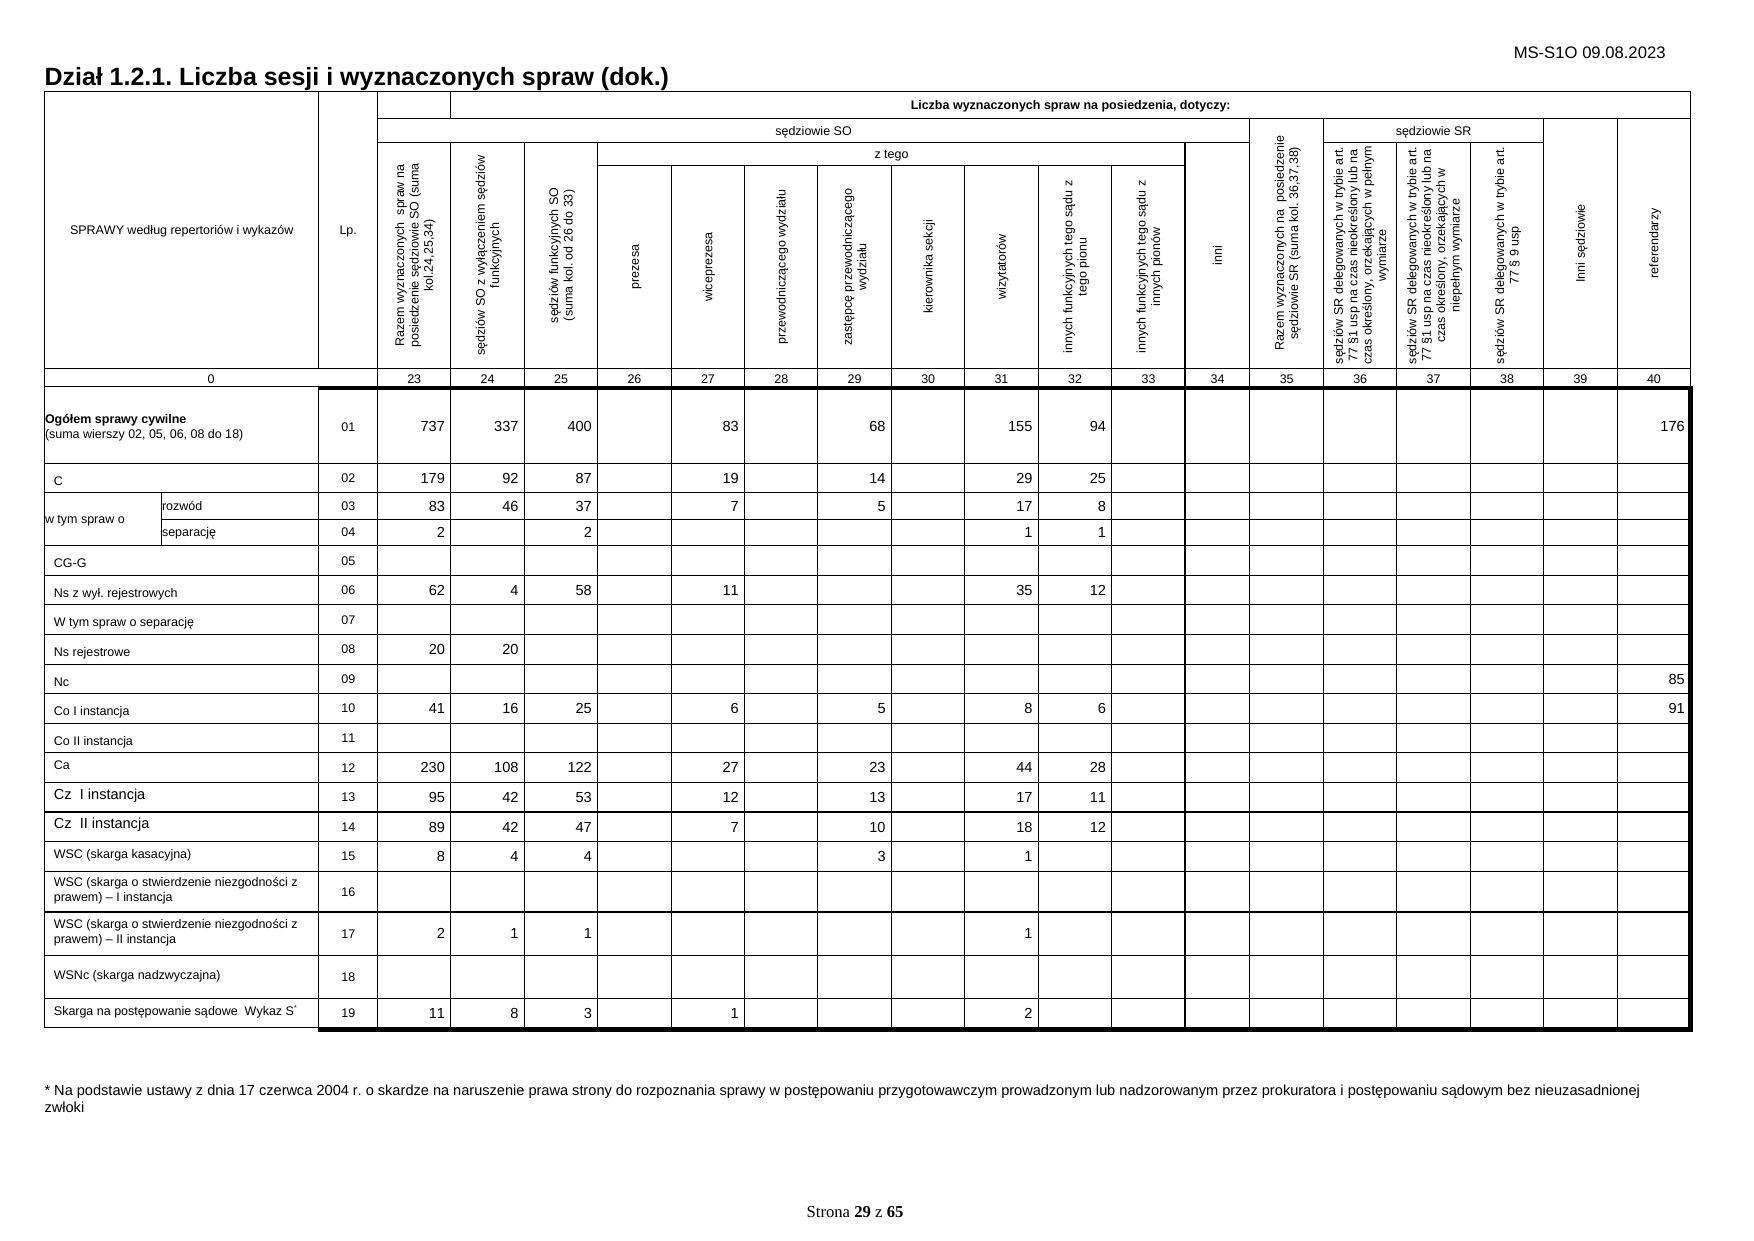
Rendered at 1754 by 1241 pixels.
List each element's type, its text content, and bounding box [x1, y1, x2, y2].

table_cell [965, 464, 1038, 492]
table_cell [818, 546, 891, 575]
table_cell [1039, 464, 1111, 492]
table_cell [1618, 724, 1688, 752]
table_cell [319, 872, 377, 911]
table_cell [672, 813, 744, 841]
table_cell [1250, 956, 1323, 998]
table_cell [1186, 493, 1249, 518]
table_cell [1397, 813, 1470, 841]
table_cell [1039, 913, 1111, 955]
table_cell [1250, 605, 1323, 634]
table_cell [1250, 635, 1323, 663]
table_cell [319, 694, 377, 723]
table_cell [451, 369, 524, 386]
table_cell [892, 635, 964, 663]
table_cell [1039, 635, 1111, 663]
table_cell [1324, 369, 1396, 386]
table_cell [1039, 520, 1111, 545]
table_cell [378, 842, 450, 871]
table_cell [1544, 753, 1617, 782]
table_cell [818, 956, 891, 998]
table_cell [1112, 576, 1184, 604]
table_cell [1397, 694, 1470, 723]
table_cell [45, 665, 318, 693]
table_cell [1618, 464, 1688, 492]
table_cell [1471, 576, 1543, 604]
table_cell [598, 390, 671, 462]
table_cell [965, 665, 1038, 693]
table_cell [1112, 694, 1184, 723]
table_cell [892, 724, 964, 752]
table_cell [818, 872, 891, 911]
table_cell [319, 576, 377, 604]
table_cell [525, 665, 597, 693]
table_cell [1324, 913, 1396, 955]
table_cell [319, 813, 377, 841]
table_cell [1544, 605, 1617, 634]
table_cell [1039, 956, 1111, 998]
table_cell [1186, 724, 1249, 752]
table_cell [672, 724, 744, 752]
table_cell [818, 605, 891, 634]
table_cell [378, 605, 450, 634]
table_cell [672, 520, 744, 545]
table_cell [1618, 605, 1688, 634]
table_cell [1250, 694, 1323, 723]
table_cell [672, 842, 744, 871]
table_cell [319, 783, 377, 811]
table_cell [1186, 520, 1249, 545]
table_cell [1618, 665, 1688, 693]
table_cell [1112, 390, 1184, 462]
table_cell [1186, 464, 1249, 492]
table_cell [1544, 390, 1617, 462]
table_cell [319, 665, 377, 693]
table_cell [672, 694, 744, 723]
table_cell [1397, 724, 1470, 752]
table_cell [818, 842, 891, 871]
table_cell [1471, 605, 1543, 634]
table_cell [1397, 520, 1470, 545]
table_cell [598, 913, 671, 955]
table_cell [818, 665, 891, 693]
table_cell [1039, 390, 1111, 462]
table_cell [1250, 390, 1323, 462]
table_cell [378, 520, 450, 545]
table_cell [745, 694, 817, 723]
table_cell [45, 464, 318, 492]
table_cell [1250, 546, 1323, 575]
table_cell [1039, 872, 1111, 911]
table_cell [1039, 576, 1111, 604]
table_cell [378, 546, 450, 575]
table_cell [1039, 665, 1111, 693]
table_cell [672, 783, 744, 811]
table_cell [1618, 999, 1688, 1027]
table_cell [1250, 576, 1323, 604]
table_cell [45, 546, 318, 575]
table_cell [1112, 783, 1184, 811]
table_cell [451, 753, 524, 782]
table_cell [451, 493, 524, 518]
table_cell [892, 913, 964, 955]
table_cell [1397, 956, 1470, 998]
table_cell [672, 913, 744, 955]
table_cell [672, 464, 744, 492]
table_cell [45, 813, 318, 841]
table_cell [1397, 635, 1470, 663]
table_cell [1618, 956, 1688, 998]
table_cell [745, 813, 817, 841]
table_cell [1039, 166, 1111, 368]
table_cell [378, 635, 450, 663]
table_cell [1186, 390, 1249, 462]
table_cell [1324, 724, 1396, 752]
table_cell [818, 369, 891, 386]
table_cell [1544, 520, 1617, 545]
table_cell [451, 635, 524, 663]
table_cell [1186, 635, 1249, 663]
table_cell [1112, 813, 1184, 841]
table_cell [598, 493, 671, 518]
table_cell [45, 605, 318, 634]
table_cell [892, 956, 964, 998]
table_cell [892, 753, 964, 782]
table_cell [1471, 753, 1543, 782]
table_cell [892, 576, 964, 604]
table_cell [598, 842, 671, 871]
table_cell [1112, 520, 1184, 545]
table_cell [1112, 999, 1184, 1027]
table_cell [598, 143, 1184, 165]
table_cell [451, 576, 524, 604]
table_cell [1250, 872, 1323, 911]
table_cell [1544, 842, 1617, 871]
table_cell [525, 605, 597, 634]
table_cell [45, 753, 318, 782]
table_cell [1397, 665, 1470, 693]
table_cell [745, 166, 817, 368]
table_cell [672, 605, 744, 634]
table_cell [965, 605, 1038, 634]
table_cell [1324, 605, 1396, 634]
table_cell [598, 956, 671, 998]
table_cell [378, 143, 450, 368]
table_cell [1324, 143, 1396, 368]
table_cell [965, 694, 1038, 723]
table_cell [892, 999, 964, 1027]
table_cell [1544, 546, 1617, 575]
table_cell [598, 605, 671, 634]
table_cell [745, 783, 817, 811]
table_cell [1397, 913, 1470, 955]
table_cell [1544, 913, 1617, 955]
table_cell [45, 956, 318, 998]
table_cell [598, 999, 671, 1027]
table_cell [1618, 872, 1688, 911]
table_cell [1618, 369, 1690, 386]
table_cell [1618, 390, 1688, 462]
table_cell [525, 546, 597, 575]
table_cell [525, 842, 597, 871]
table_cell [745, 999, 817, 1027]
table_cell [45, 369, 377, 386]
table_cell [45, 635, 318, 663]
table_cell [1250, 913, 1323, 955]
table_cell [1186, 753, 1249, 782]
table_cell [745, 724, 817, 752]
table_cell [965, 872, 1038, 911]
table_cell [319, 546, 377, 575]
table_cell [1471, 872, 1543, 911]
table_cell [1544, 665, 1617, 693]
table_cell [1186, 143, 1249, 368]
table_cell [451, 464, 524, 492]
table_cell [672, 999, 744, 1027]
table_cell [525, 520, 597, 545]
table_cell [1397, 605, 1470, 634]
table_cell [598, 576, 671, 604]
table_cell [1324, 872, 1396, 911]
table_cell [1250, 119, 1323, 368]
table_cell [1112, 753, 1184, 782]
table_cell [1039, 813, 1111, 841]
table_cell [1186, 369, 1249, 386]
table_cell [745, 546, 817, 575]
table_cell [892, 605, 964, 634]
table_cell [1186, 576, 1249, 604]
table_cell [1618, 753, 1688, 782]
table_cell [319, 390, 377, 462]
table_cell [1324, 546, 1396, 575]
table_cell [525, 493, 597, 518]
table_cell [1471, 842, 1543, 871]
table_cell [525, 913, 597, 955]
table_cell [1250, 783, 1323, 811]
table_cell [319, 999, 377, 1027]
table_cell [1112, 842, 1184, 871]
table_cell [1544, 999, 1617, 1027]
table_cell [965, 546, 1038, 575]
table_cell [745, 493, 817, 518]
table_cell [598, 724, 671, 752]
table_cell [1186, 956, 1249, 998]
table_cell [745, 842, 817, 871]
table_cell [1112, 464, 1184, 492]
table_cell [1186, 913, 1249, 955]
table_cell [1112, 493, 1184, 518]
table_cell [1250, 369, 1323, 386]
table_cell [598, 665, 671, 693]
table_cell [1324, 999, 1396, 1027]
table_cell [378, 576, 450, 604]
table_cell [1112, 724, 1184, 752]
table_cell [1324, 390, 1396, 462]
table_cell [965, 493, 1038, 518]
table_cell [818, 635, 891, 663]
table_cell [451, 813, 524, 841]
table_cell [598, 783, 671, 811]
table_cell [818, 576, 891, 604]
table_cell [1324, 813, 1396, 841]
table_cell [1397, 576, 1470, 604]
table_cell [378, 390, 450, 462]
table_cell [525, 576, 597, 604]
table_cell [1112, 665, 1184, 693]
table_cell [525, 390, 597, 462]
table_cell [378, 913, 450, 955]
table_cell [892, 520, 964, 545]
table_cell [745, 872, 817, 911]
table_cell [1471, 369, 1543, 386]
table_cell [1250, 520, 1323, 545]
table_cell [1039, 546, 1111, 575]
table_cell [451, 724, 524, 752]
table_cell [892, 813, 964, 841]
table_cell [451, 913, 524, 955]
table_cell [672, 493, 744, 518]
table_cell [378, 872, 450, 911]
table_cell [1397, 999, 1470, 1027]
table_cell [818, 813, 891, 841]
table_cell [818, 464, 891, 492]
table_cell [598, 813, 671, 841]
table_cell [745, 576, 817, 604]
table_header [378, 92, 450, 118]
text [44, 1082, 1665, 1116]
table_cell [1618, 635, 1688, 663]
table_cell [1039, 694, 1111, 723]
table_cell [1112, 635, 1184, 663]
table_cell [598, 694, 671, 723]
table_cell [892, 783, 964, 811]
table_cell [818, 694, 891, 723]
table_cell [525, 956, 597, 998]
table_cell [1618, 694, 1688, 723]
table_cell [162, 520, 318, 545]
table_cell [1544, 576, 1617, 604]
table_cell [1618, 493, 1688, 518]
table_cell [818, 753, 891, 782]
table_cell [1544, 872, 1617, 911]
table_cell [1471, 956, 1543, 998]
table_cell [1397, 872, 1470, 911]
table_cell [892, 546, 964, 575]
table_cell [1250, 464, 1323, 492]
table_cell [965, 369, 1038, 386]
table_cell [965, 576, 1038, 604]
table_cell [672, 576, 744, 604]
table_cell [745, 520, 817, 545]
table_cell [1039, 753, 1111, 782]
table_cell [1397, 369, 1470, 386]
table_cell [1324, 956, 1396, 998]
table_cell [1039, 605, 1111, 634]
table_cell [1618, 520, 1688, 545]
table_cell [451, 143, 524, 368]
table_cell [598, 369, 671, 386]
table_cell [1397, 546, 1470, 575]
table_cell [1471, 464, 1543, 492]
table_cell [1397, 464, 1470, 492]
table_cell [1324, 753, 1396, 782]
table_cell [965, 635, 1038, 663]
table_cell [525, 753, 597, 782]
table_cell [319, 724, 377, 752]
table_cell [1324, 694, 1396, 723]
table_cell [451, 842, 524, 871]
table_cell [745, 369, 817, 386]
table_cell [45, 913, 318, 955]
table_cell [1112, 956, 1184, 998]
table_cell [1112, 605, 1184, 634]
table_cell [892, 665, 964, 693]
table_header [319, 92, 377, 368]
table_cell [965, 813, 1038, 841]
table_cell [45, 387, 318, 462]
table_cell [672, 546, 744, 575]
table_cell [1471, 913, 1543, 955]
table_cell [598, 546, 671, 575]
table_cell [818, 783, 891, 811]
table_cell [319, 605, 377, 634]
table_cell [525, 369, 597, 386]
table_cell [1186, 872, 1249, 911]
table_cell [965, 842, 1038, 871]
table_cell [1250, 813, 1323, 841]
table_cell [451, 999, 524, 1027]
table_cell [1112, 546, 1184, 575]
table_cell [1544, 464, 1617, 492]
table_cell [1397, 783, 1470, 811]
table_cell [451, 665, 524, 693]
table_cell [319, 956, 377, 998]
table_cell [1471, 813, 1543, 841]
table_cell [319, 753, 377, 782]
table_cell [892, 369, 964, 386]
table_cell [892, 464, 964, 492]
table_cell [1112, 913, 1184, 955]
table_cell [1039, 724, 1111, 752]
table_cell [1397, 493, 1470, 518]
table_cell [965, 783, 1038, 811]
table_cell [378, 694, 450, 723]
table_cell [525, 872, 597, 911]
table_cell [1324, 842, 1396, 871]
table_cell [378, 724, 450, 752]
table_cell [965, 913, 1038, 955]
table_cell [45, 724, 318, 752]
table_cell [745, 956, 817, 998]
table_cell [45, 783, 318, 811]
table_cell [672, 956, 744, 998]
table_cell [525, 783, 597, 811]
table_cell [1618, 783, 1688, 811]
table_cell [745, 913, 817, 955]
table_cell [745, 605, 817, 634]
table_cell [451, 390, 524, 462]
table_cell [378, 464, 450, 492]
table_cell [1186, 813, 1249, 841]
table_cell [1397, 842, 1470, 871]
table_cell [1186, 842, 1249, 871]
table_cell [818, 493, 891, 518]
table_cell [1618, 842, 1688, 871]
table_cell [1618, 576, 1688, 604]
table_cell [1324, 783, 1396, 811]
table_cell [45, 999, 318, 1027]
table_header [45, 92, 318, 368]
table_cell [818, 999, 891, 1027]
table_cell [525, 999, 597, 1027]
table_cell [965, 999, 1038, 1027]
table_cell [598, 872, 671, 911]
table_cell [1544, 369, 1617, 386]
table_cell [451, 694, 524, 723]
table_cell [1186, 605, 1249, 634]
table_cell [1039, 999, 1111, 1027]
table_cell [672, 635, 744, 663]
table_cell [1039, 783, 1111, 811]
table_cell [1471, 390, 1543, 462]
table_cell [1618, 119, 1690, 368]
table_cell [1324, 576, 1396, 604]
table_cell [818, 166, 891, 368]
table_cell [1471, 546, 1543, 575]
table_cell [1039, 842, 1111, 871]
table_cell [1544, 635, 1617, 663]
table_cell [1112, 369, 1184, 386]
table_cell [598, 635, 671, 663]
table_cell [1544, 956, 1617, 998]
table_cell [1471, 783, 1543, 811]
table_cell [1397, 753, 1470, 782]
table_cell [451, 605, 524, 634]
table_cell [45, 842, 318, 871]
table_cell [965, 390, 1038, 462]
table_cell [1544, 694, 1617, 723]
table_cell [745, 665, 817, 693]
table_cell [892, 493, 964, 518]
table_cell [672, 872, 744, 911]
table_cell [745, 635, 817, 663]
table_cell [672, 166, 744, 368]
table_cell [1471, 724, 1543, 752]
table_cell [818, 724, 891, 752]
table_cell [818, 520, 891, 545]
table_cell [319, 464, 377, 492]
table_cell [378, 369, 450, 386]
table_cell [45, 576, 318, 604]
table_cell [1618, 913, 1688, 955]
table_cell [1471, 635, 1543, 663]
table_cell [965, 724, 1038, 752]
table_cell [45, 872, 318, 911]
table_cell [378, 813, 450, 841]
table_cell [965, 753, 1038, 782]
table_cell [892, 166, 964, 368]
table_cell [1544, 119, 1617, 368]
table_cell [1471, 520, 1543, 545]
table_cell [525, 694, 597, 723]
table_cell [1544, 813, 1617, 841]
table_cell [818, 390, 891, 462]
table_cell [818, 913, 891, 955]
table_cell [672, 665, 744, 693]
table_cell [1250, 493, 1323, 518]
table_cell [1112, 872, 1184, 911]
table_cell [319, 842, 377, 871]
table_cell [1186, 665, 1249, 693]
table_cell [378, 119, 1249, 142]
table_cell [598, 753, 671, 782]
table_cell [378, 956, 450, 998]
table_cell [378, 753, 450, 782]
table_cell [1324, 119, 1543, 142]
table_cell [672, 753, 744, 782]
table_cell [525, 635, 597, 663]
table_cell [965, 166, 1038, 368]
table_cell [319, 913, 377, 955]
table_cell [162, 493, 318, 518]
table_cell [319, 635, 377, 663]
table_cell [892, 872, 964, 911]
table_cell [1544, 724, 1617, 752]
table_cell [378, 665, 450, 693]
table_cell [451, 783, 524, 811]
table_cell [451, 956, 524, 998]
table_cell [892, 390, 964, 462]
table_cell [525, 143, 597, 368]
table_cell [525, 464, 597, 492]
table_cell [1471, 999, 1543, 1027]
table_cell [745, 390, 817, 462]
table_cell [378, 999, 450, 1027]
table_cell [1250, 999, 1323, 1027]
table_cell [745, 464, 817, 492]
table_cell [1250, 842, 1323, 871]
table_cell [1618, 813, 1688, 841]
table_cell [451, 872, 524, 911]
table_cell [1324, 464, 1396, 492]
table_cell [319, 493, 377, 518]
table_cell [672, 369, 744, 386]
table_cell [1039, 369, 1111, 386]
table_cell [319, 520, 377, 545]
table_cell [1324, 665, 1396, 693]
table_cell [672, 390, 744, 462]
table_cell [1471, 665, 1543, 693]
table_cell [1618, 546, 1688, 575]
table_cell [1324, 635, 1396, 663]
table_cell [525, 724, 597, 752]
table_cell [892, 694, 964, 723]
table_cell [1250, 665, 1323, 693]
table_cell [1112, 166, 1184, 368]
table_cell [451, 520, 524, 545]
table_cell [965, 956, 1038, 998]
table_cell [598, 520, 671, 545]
text Dział 1.2.1. Liczba sesji i wyznaczonych spraw (dok.) [44, 62, 1665, 91]
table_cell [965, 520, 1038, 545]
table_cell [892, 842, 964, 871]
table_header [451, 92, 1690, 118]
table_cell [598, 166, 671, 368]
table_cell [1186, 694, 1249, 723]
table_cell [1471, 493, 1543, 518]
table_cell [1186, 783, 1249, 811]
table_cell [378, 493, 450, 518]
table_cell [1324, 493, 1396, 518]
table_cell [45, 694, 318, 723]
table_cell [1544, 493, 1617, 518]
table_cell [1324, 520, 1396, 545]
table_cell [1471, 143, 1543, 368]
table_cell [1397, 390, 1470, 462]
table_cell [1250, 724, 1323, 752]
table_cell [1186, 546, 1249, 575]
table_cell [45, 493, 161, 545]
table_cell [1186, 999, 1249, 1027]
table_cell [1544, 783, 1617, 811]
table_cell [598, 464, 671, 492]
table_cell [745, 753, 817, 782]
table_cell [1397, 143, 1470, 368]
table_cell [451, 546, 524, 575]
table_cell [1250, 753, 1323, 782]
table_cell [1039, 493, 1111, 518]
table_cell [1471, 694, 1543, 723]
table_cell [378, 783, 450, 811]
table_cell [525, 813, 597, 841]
